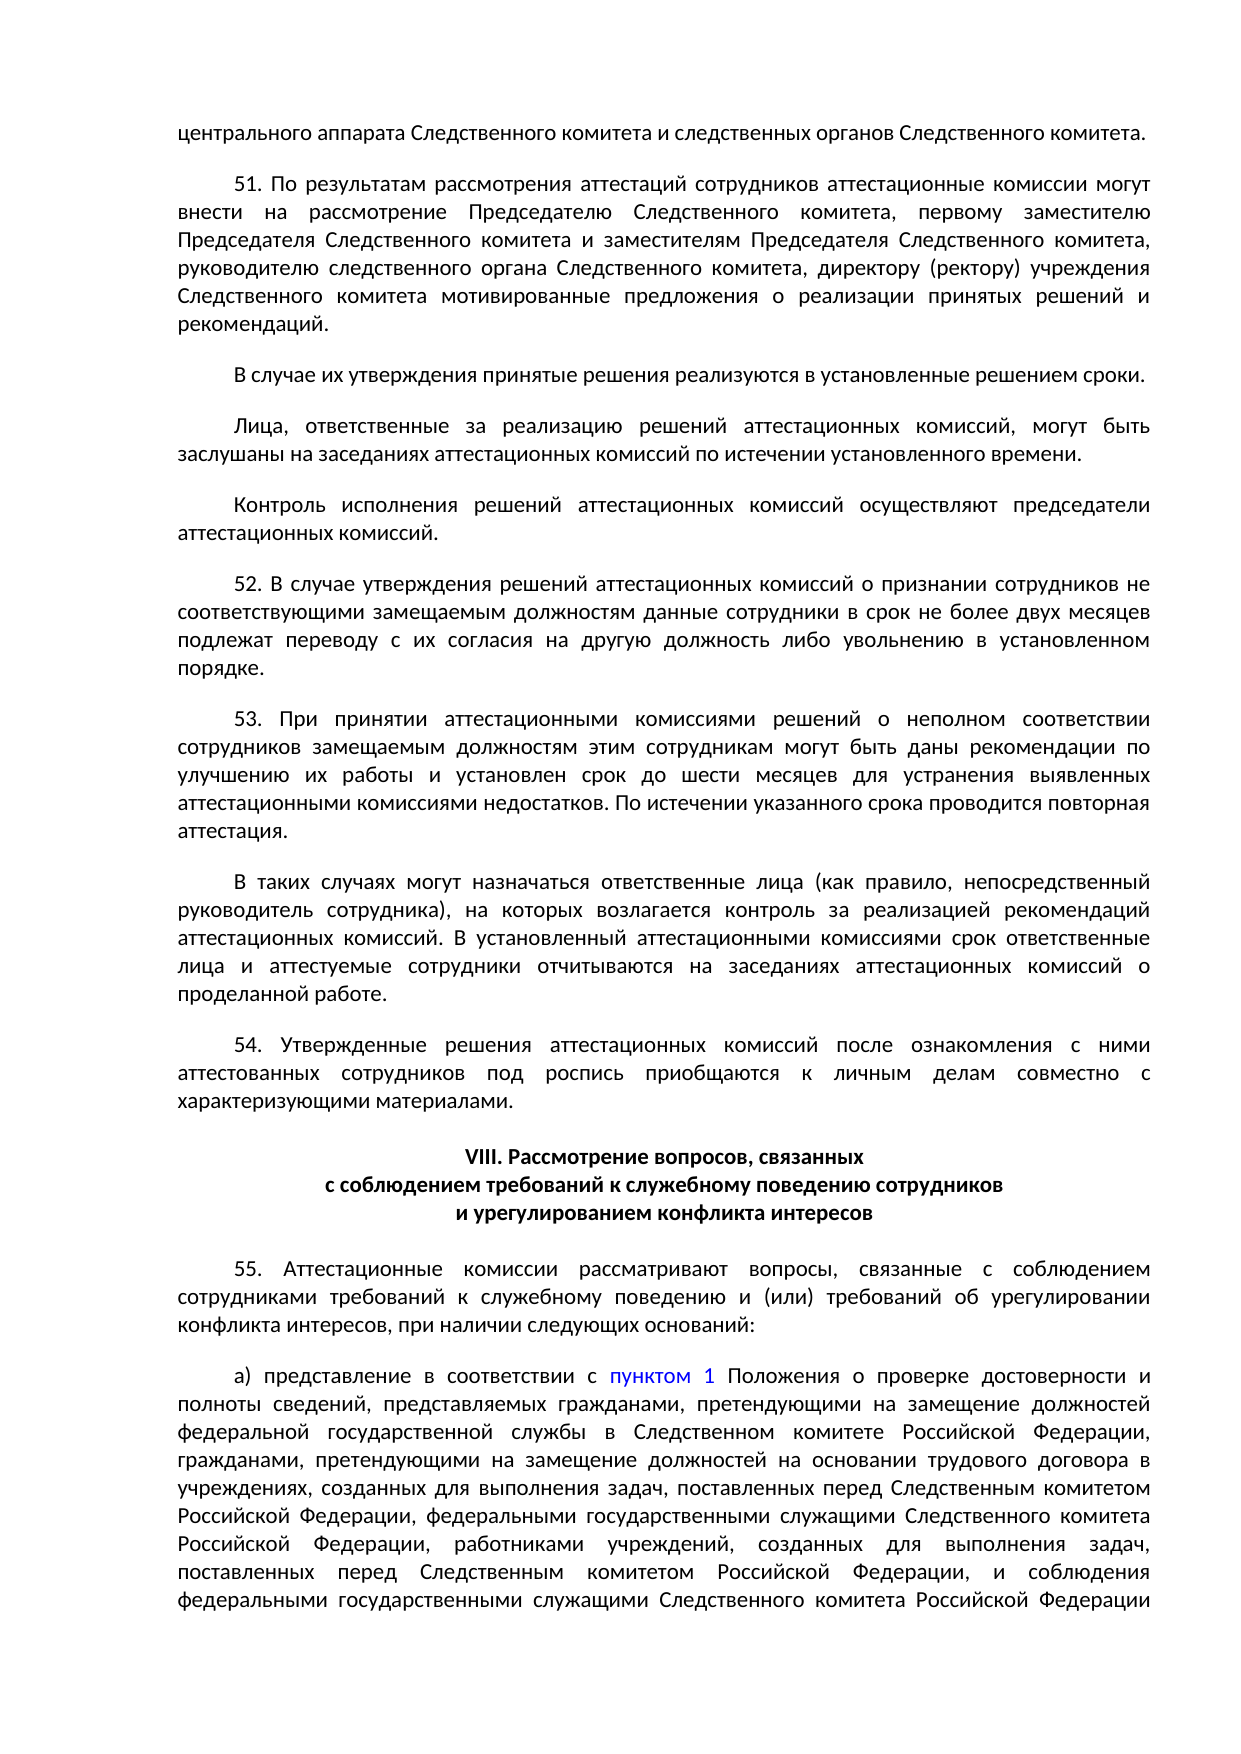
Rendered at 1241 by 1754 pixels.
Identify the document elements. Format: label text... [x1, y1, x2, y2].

text 54. Утвержденные решения аттестационных комиссий после ознакомления с ними аттестованных сотрудников под роспись приобщаются к личным делам совместно с характеризующими материалами. [177, 1030, 1152, 1114]
text 51. По результатам рассмотрения аттестаций сотрудников аттестационные комиссии могут внести на рассмотрение Председателю Следственного комитета, первому заместителю Председателя Следственного комитета и заместителям Председателя Следственного комитета, руководителю следственного органа Следственного комитета, директору (ректору) учреждения Следственного комитета мотивированные предложения о реализации принятых решений и рекомендаций. [177, 169, 1152, 337]
text Контроль исполнения решений аттестационных комиссий осуществляют председатели аттестационных комиссий. [177, 490, 1152, 546]
text Лица, ответственные за реализацию решений аттестационных комиссий, могут быть заслушаны на заседаниях аттестационных комиссий по истечении установленного времени. [177, 411, 1152, 467]
text 53. При принятии аттестационными комиссиями решений о неполном соответствии сотрудников замещаемым должностям этим сотрудникам могут быть даны рекомендации по улучшению их работы и установлен срок до шести месяцев для устранения выявленных аттестационными комиссиями недостатков. По истечении указанного срока проводится повторная аттестация. [177, 704, 1152, 844]
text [177, 1361, 1152, 1613]
title с соблюдением требований к служебному поведению сотрудников [177, 1170, 1152, 1198]
text В случае их утверждения принятые решения реализуются в установленные решением сроки. [177, 360, 1152, 388]
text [177, 118, 1152, 146]
text В таких случаях могут назначаться ответственные лица (как правило, непосредственный руководитель сотрудника), на которых возлагается контроль за реализацией рекомендаций аттестационных комиссий. В установленный аттестационными комиссиями срок ответственные лица и аттестуемые сотрудники отчитываются на заседаниях аттестационных комиссий о проделанной работе. [177, 867, 1152, 1007]
title и урегулированием конфликта интересов [177, 1198, 1152, 1226]
text 55. Аттестационные комиссии рассматривают вопросы, связанные с соблюдением сотрудниками требований к служебному поведению и (или) требований об урегулировании конфликта интересов, при наличии следующих оснований: [177, 1254, 1152, 1338]
title VIII. Рассмотрение вопросов, связанных [177, 1142, 1152, 1170]
text 52. В случае утверждения решений аттестационных комиссий о признании сотрудников не соответствующими замещаемым должностям данные сотрудники в срок не более двух месяцев подлежат переводу с их согласия на другую должность либо увольнению в установленном порядке. [177, 569, 1152, 681]
